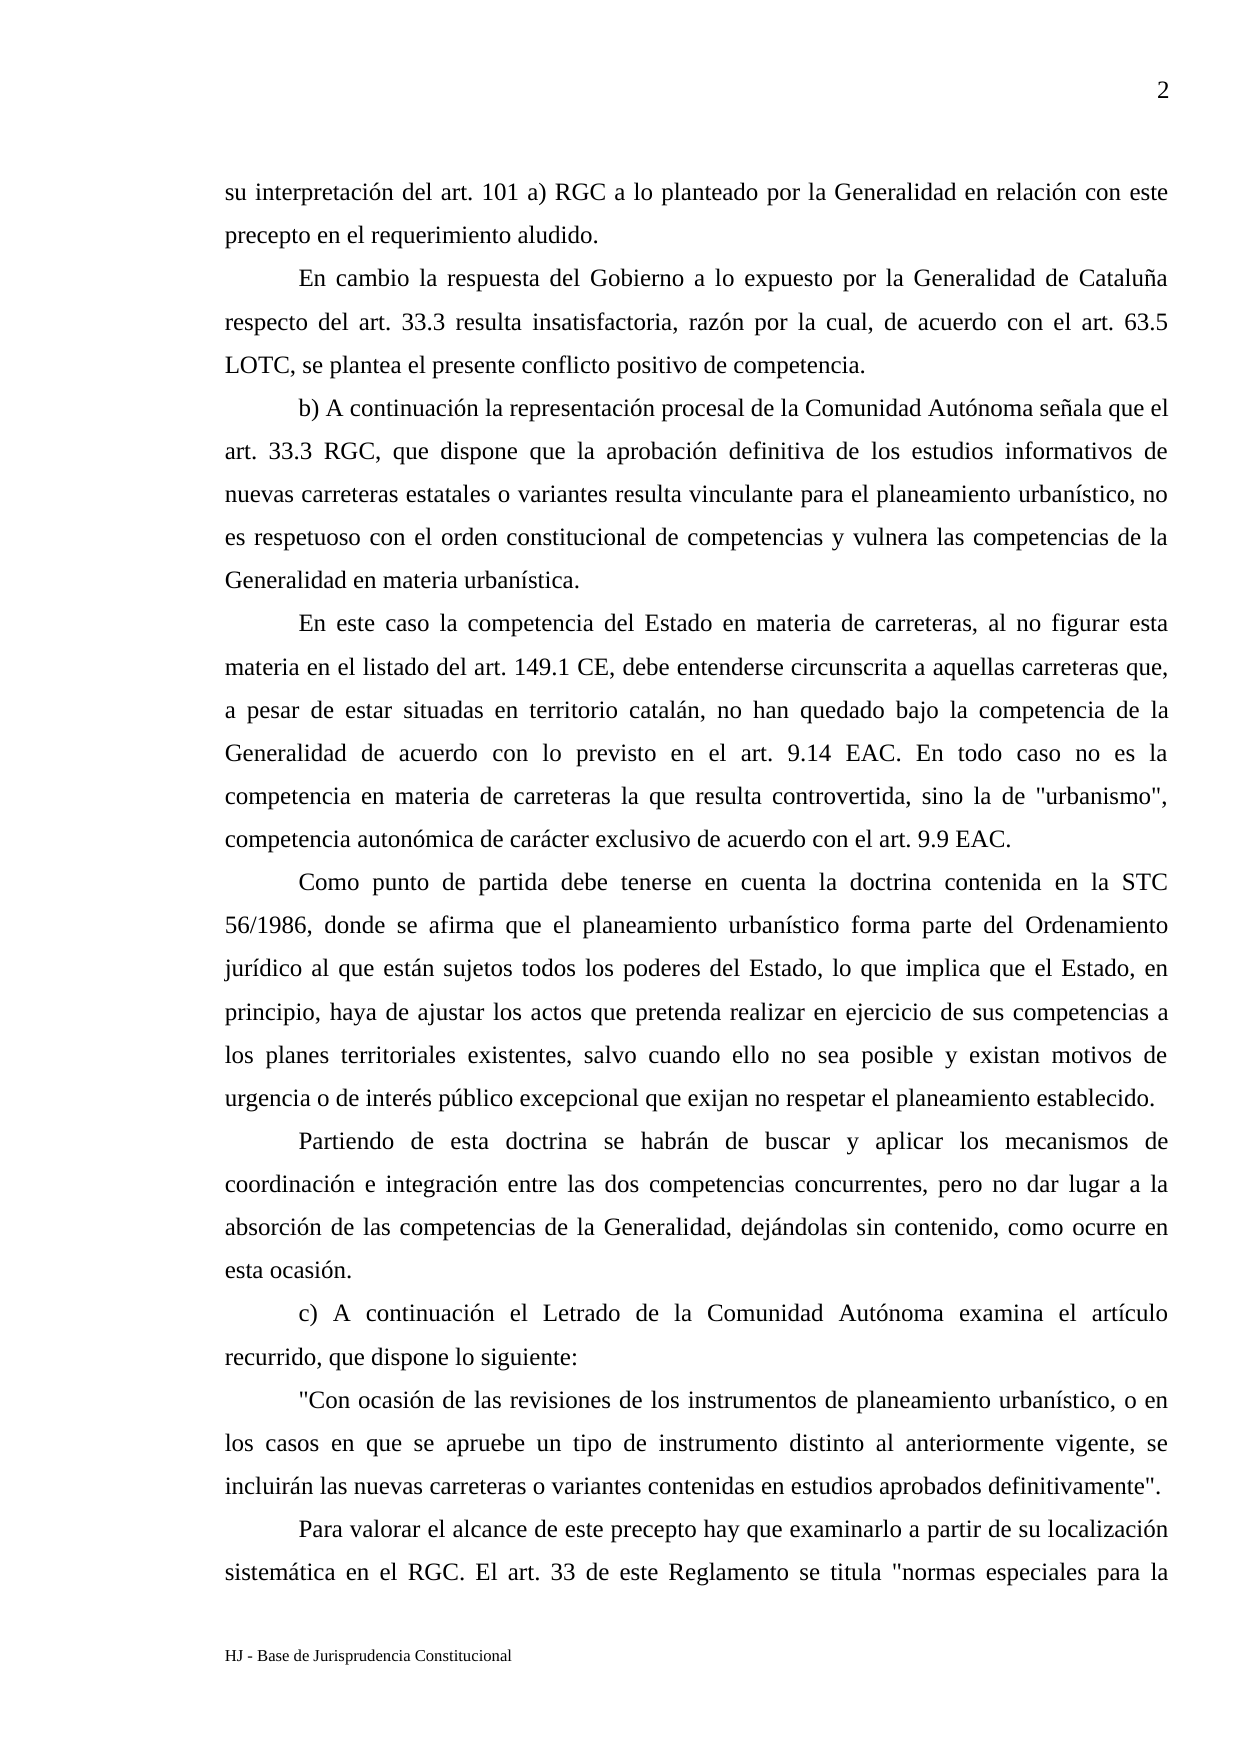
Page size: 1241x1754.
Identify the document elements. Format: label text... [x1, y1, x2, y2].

text Partiendo de esta doctrina se habrán de buscar y aplicar los mecanismos de coordinación e integración entre las dos competencias concurrentes, pero no dar lugar a la absorción de las competencias de la Generalidad, dejándolas sin contenido, como ocurre en esta ocasión. [224, 1126, 1169, 1284]
text "Con ocasión de las revisiones de los instrumentos de planeamiento urbanístico, o en los casos en que se apruebe un tipo de instrumento distinto al anteriormente vigente, se incluirán las nuevas carreteras o variantes contenidas en estudios aprobados definitivamente". [224, 1385, 1169, 1500]
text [224, 177, 1169, 249]
text c) A continuación el Letrado de la Comunidad Autónoma examina el artículo recurrido, que dispone lo siguiente: [224, 1298, 1169, 1370]
text Como punto de partida debe tenerse en cuenta la doctrina contenida en la STC 56/1986, donde se afirma que el planeamiento urbanístico forma parte del Ordenamiento jurídico al que están sujetos todos los poderes del Estado, lo que implica que el Estado, en principio, haya de ajustar los actos que pretenda realizar en ejercicio de sus competencias a los planes territoriales existentes, salvo cuando ello no sea posible y existan motivos de urgencia o de interés público excepcional que exijan no respetar el planeamiento establecido. [224, 867, 1169, 1112]
text En cambio la respuesta del Gobierno a lo expuesto por la Generalidad de Cataluña respecto del art. 33.3 resulta insatisfactoria, razón por la cual, de acuerdo con el art. 63.5 LOTC, se plantea el presente conflicto positivo de competencia. [224, 263, 1169, 378]
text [224, 1514, 1169, 1586]
text b) A continuación la representación procesal de la Comunidad Autónoma señala que el art. 33.3 RGC, que dispone que la aprobación definitiva de los estudios informativos de nuevas carreteras estatales o variantes resulta vinculante para el planeamiento urbanístico, no es respetuoso con el orden constitucional de competencias y vulnera las competencias de la Generalidad en materia urbanística. [224, 393, 1169, 594]
text En este caso la competencia del Estado en materia de carreteras, al no figurar esta materia en el listado del art. 149.1 CE, debe entenderse circunscrita a aquellas carreteras que, a pesar de estar situadas en territorio catalán, no han quedado bajo la competencia de la Generalidad de acuerdo con lo previsto en el art. 9.14 EAC. En todo caso no es la competencia en materia de carreteras la que resulta controvertida, sino la de "urbanismo", competencia autonómica de carácter exclusivo de acuerdo con el art. 9.9 EAC. [224, 608, 1169, 853]
